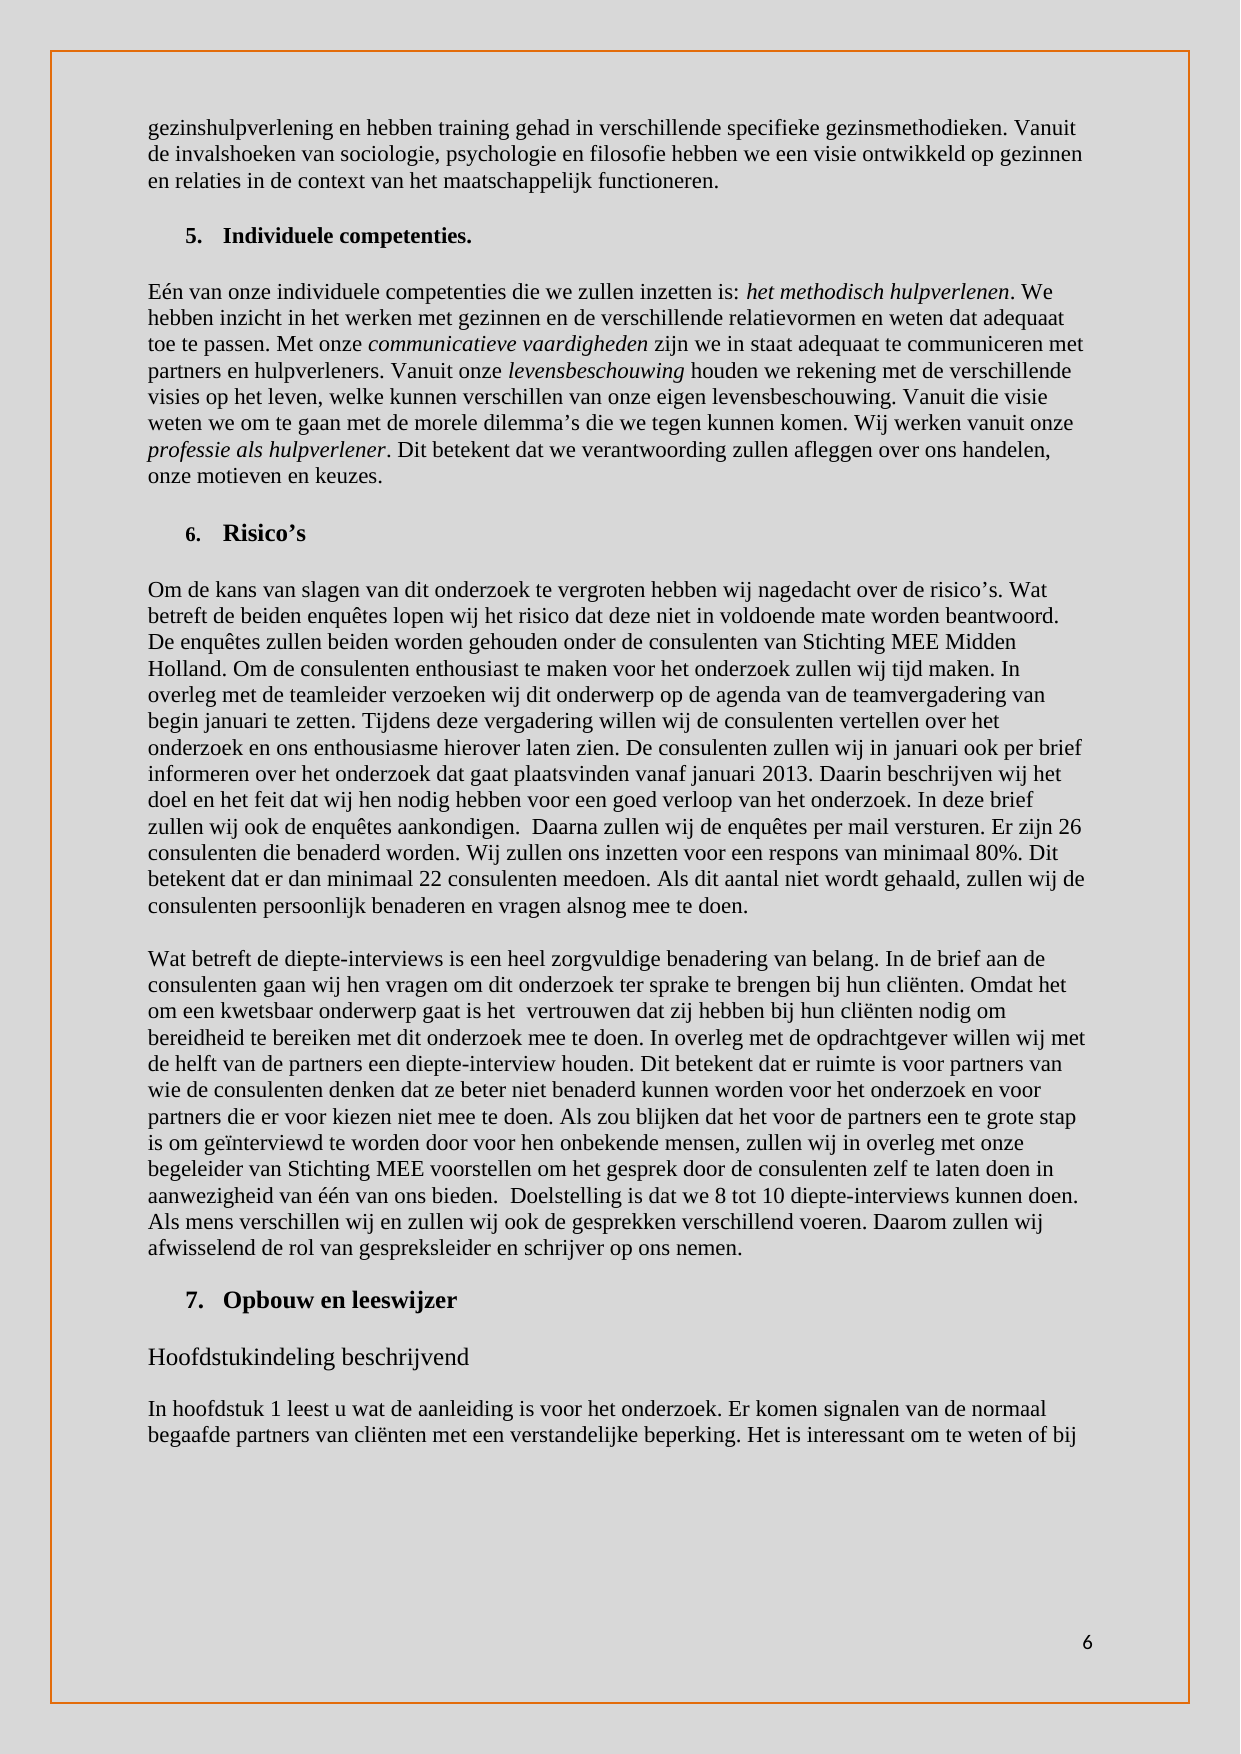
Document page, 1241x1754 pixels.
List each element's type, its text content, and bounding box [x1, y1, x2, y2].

text Om de kans van slagen van dit onderzoek te vergroten hebben wij nagedacht over de risico’s. Wat betreft de beiden enquêtes lopen wij het risico dat deze niet in voldoende mate worden beantwoord. De enquêtes zullen beiden worden gehouden onder de consulenten van Stichting MEE Midden Holland. Om de consulenten enthousiast te maken voor het onderzoek zullen wij tijd maken. In overleg met de teamleider verzoeken wij dit onderwerp op de agenda van de teamvergadering van begin januari te zetten. Tijdens deze vergadering willen wij de consulenten vertellen over het onderzoek en ons enthousiasme hierover laten zien. De consulenten zullen wij in januari ook per brief informeren over het onderzoek dat gaat plaatsvinden vanaf januari 2013. Daarin beschrijven wij het doel en het feit dat wij hen nodig hebben voor een goed verloop van het onderzoek. In deze brief zullen wij ook de enquêtes aankondigen. Daarna zullen wij de enquêtes per mail versturen. Er zijn 26 consulenten die benaderd worden. Wij zullen ons inzetten voor een respons van minimaal 80%. Dit betekent dat er dan minimaal 22 consulenten meedoen. Als dit aantal niet wordt gehaald, zullen wij de consulenten persoonlijk benaderen en vragen alsnog mee te doen. [148, 576, 1092, 918]
list Risico’s [185, 518, 1092, 546]
text Wat betreft de diepte-interviews is een heel zorgvuldige benadering van belang. In de brief aan de consulenten gaan wij hen vragen om dit onderzoek ter sprake te brengen bij hun cliënten. Omdat het om een kwetsbaar onderwerp gaat is het vertrouwen dat zij hebben bij hun cliënten nodig om bereidheid te bereiken met dit onderzoek mee te doen. In overleg met de opdrachtgever willen wij met de helft van de partners een diepte-interview houden. Dit betekent dat er ruimte is voor partners van wie de consulenten denken dat ze beter niet benaderd kunnen worden voor het onderzoek en voor partners die er voor kiezen niet mee te doen. Als zou blijken dat het voor de partners een te grote stap is om geïnterviewd te worden door voor hen onbekende mensen, zullen wij in overleg met onze begeleider van Stichting MEE voorstellen om het gesprek door de consulenten zelf te laten doen in aanwezigheid van één van ons bieden. Doelstelling is dat we 8 tot 10 diepte-interviews kunnen doen. Als mens verschillen wij en zullen wij ook de gesprekken verschillend voeren. Daarom zullen wij afwisselend de rol van gespreksleider en schrijver op ons nemen. [148, 944, 1092, 1261]
text In hoofdstuk 1 leest u wat de aanleiding is voor het onderzoek. Er komen signalen van de normaal begaafde partners van cliënten met een verstandelijke beperking. Het is interessant om te weten of bij [148, 1395, 1092, 1448]
text Hoofdstukindeling beschrijvend [148, 1342, 1092, 1371]
text Eén van onze individuele competenties die we zullen inzetten is: het methodisch hulpverlenen. We hebben inzicht in het werken met gezinnen en de verschillende relatievormen en weten dat adequaat toe te passen. Met onze communicatieve vaardigheden zijn we in staat adequaat te communiceren met partners en hulpverleners. Vanuit onze levensbeschouwing houden we rekening met de verschillende visies op het leven, welke kunnen verschillen van onze eigen levensbeschouwing. Vanuit die visie weten we om te gaan met de morele dilemma’s die we tegen kunnen komen. Wij werken vanuit onze professie als hulpverlener. Dit betekent dat we verantwoording zullen afleggen over ons handelen, onze motieven en keuzes. [148, 278, 1092, 488]
list Individuele competenties. [185, 222, 1092, 248]
text gezinshulpverlening en hebben training gehad in verschillende specifieke gezinsmethodieken. Vanuit de invalshoeken van sociologie, psychologie en filosofie hebben we een visie ontwikkeld op gezinnen en relaties in de context van het maatschappelijk functioneren. [148, 114, 1092, 193]
list Opbouw en leeswijzer [185, 1285, 1092, 1314]
